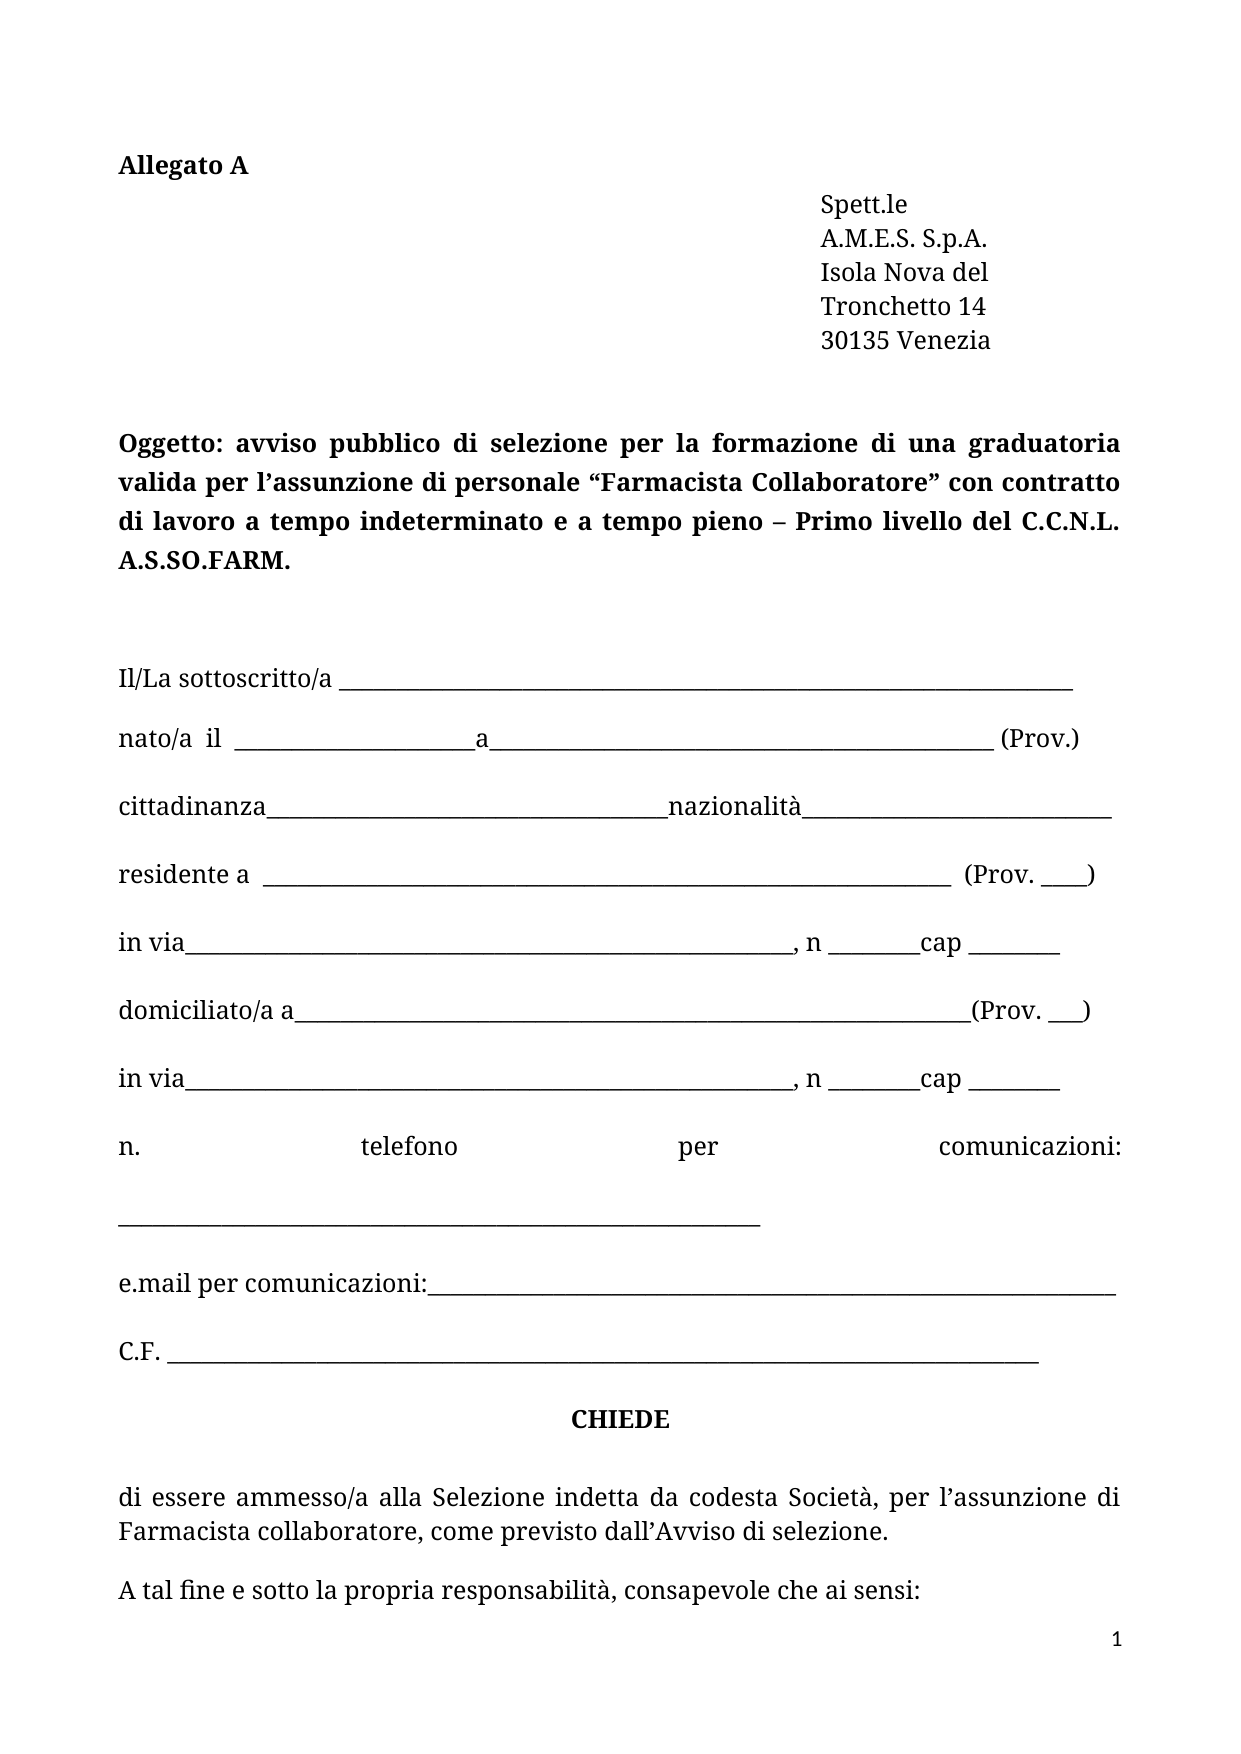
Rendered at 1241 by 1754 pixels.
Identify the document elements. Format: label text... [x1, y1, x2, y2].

text CHIEDE [118, 1401, 1122, 1436]
text in via_____________________________________________________, n ________cap ________ [118, 924, 1122, 959]
text n. telefono per comunicazioni: ________________________________________________________ [118, 1129, 1122, 1231]
text in via_____________________________________________________, n ________cap ________ [118, 1061, 1122, 1095]
text Il/La sottoscritto/a ________________________________________________________________ [118, 660, 1122, 694]
text C.F. ____________________________________________________________________________ [118, 1333, 1122, 1367]
text di essere ammesso/a alla Selezione indetta da codesta Società, per l’assunzione di Farmacista collaboratore, come previsto dall’Avviso di selezione. [118, 1480, 1122, 1548]
text nato/a il _____________________a____________________________________________ (Prov.) [118, 720, 1122, 754]
table_header Spett.le A.M.E.S. S.p.A. Isola Nova del Tronchetto 14 30135 Venezia [809, 187, 1122, 425]
text Oggetto: avviso pubblico di selezione per la formazione di una graduatoria valida per l’assunzione di personale “Farmacista Collaboratore” con contratto di lavoro a tempo indeterminato e a tempo pieno – Primo livello del C.C.N.L. A.S.SO.FARM. [118, 425, 1122, 577]
text e.mail per comunicazioni:____________________________________________________________ [118, 1265, 1122, 1299]
text domiciliato/a a___________________________________________________________(Prov. ___) [118, 993, 1122, 1027]
text residente a ____________________________________________________________ (Prov. ____) [118, 856, 1122, 891]
text Allegato A [118, 148, 1122, 182]
text cittadinanza___________________________________nazionalità___________________________ [118, 788, 1122, 822]
text A tal fine e sotto la propria responsabilità, consapevole che ai sensi: [118, 1573, 1122, 1607]
